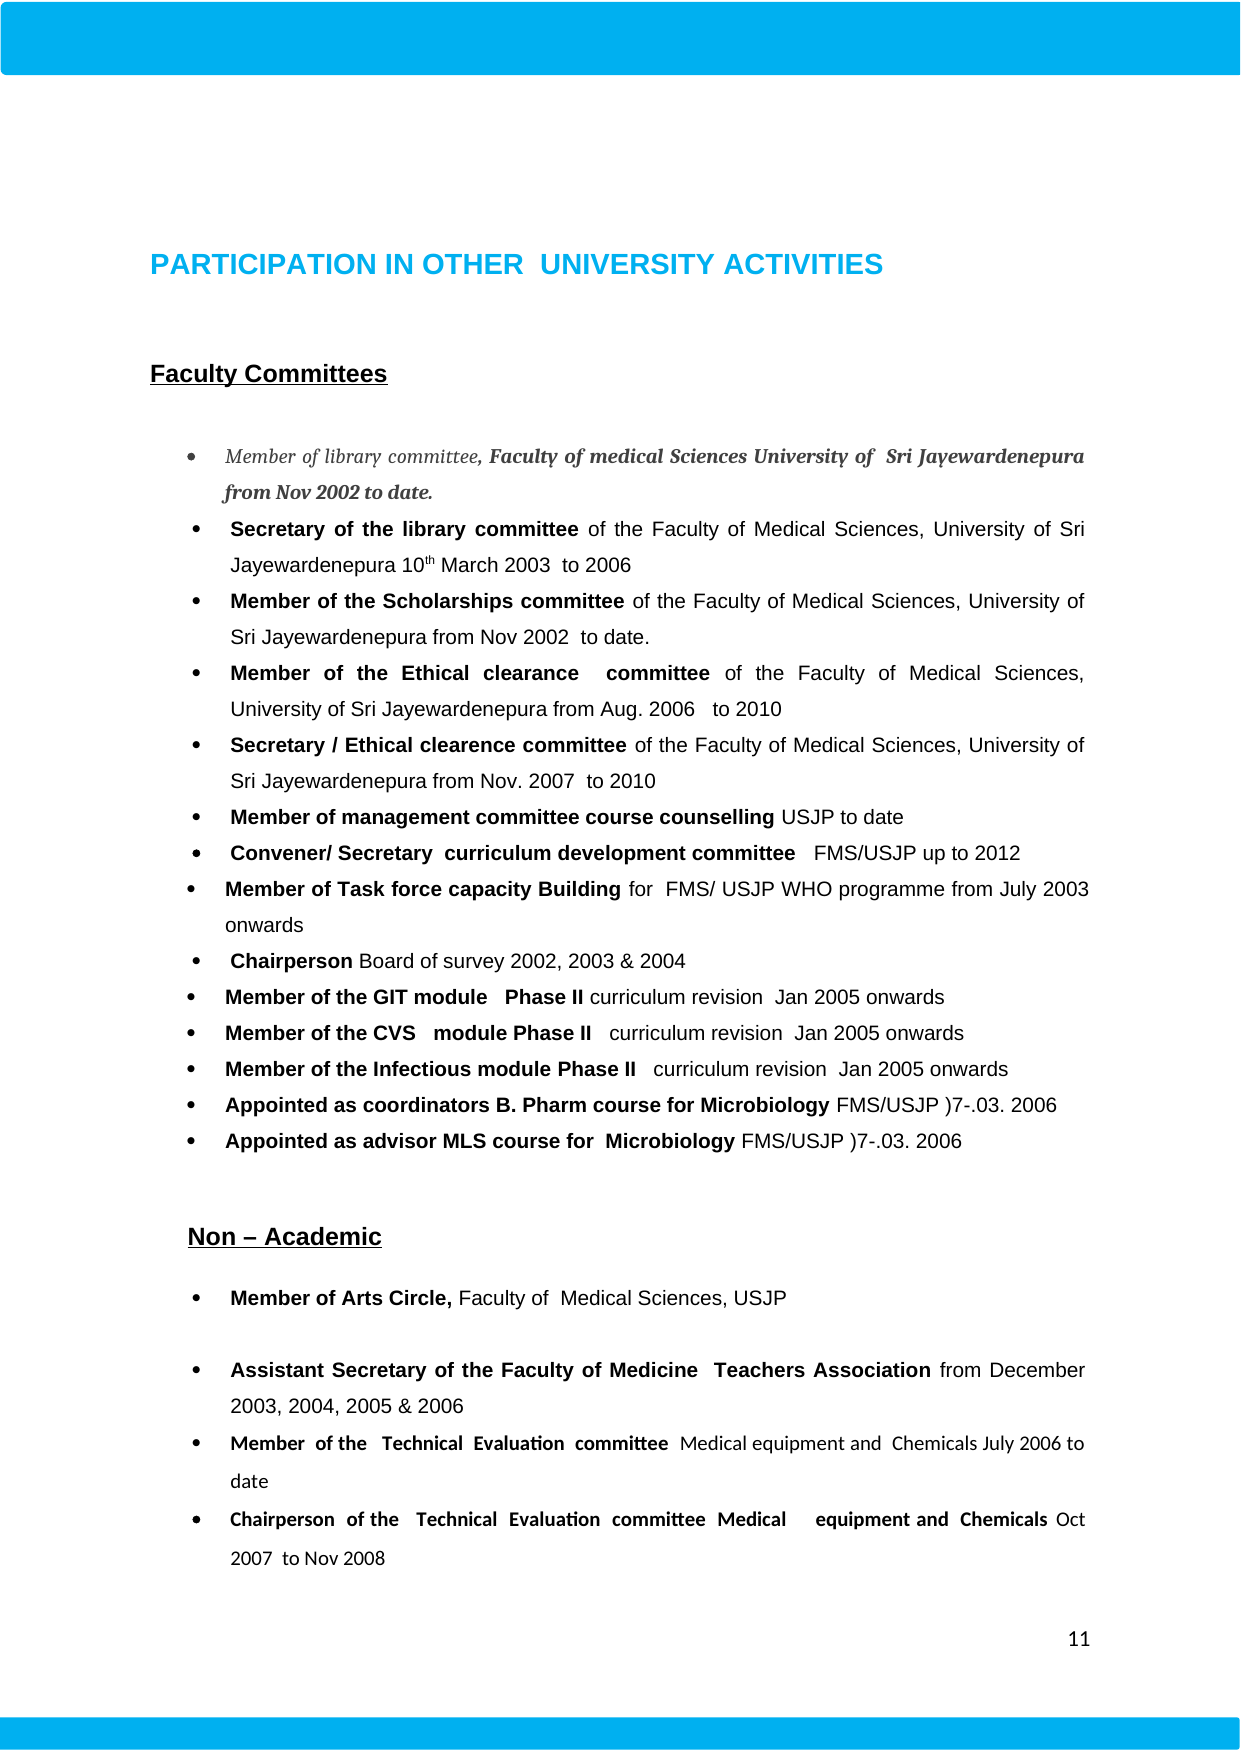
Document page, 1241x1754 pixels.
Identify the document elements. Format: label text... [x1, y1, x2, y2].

list Member of the Scholarships committee of the Faculty of Medical Sciences, from Nov 2002 to date. [193, 589, 1085, 649]
list Convener/ Secretary curriculum development committee FMS/USJP up to 2012 [193, 841, 1085, 865]
text PARTICIPATION IN OTHER UNIVERSITY ACTIVITIES [150, 247, 1090, 280]
list Appointed as coordinators B. Pharm course for Microbiology FMS/USJP )7-.03. 2006 [187, 1093, 1090, 1117]
list Member of Task force capacity Building for FMS/ USJP WHO programme from July 2003 onwards [187, 877, 1090, 937]
list Member of the Ethical clearance committee of the Faculty of Medical Sciences, from Aug. 2006 to 2010 [193, 661, 1085, 721]
list Member of the Infectious module Phase II curriculum revision Jan 2005 onwards [187, 1057, 1090, 1081]
list Member of the Technical Evaluation committee Medical equipment and Chemicals July 2006 to date [193, 1430, 1085, 1494]
list Member of the CVS module Phase II curriculum revision Jan 2005 onwards [187, 1021, 1090, 1045]
subtitle Member of library committee, Faculty of medical Sciences University of Sri Jayewardenepura from Nov 2002 to date. [187, 445, 1085, 505]
list Chairperson Board of survey 2002, 2003 & 2004 [193, 949, 1085, 973]
list Member of the GIT module Phase II curriculum revision Jan 2005 onwards [187, 985, 1090, 1009]
list Secretary of the library committee of the Faculty of Medical Sciences, 2003 to 2006 [193, 517, 1085, 577]
list Assistant Secretary of the Faculty of Medicine Teachers Association from December 2003, 2004, 2005 & 2006 [193, 1358, 1085, 1418]
list Member of management committee course counselling USJP to date [193, 805, 1085, 829]
list Appointed as advisor MLS course for Microbiology FMS/USJP )7-.03. 2006 [187, 1129, 1090, 1153]
text Non – Academic [187, 1222, 1085, 1251]
subtitle Faculty Committees [150, 359, 1090, 388]
list Chairperson of the Technical Evaluation committee Medical equipment and Chemicals Oct 2007 to Nov 2008 [193, 1507, 1085, 1570]
list Secretary / Ethical clearence committee of the Faculty of Medical Sciences, from Nov. 2007 to 2010 [193, 733, 1085, 793]
list Member of , Faculty of Medical Sciences, USJP [193, 1286, 1090, 1310]
